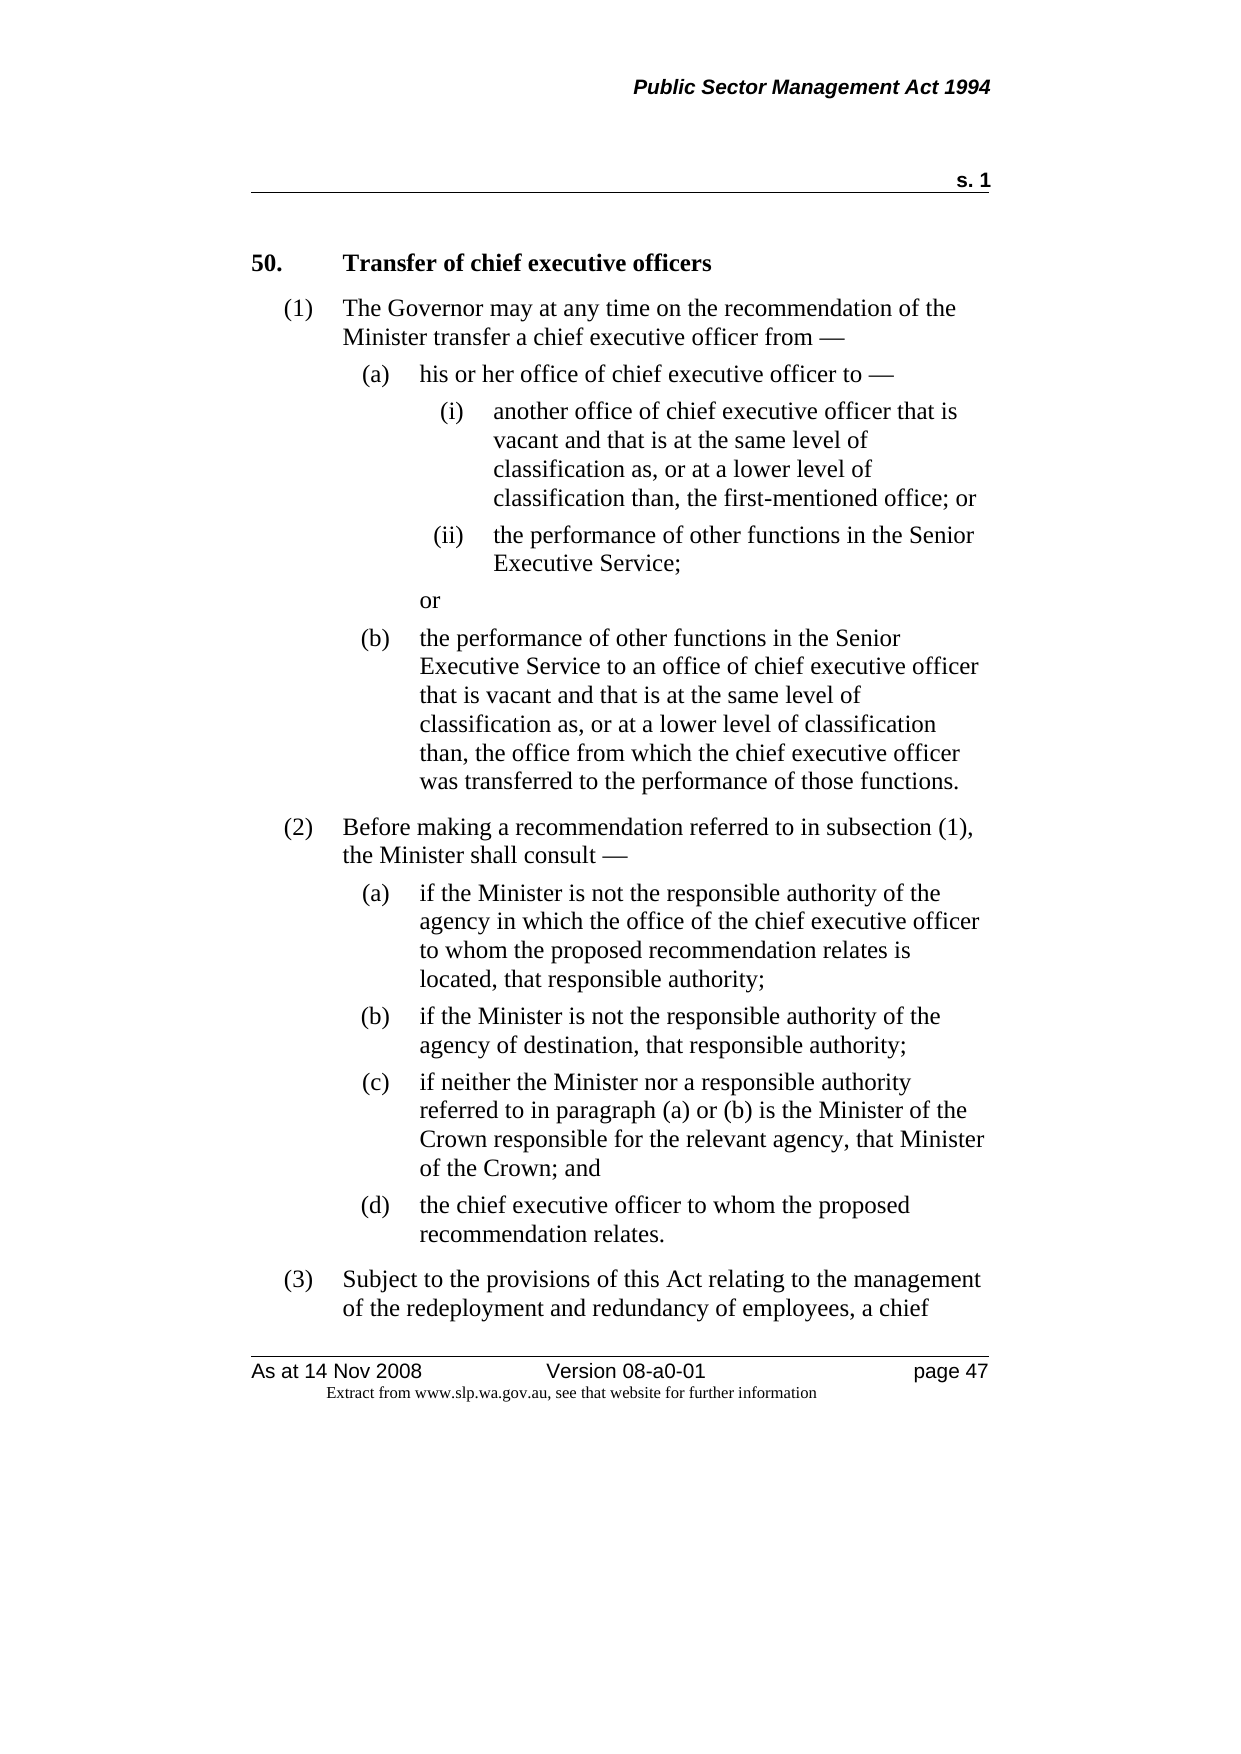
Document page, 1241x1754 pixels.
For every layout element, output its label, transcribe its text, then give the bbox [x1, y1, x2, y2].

subtitle 50. Transfer of chief executive officers [251, 248, 989, 277]
text or [251, 586, 989, 614]
text (b) the performance of other functions in the Senior Executive Service to an office of chief executive officer that is vacant and that is at the same level of classification as, or at a lower level of classification than, the office from which the chief executive officer was transferred to the performance of those functions. [251, 623, 989, 795]
text (d) the chief executive officer to whom the proposed recommendation relates. [251, 1190, 989, 1248]
text (1) The Governor may at any time on the recommendation of the Minister transfer a chief executive officer from — [251, 293, 989, 351]
text (i) another office of chief executive officer that is vacant and that is at the same level of classification as, or at a lower level of classification than, the first-mentioned office; or [251, 396, 989, 511]
text (a) if the Minister is not the responsible authority of the agency in which the office of the chief executive officer to whom the proposed recommendation relates is located, that responsible authority; [251, 878, 989, 993]
text (2) Before making a recommendation referred to in subsection (1), the Minister shall consult — [251, 812, 989, 869]
text (c) if neither the Minister nor a responsible authority referred to in paragraph (a) or (b) is the Minister of the Crown responsible for the relevant agency, that Minister of the Crown; and [251, 1067, 989, 1182]
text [251, 1264, 989, 1322]
text (a) his or her office of chief executive officer to — [251, 359, 989, 388]
text (ii) the performance of other functions in the Senior Executive Service; [251, 520, 989, 577]
text (b) if the Minister is not the responsible authority of the agency of destination, that responsible authority; [251, 1001, 989, 1058]
